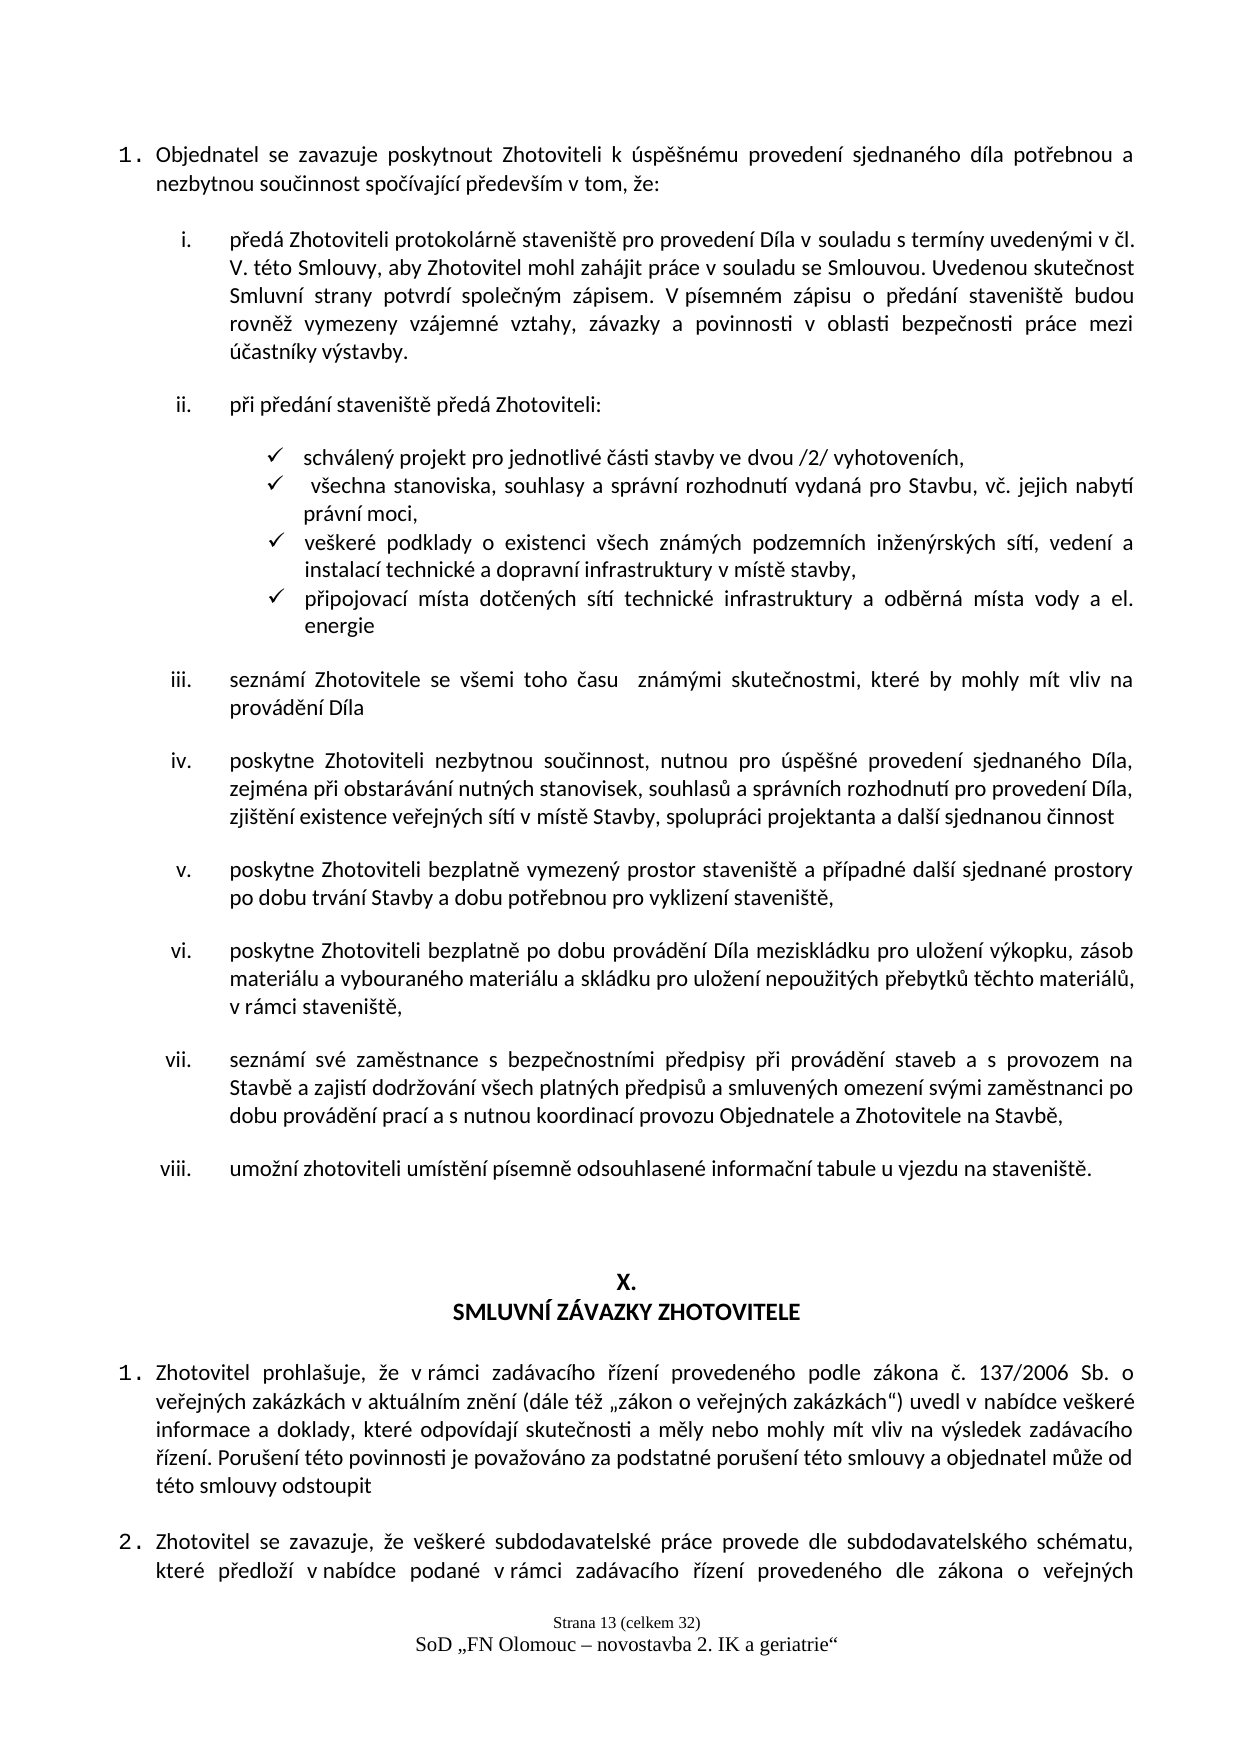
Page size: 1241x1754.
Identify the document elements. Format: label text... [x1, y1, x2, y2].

list všechna stanoviska, souhlasy a správní rozhodnutí vydaná pro Stavbu, vč. jejich nabytí právní moci, [266, 472, 1135, 528]
list seznámí Zhotovitele se všemi toho času známými skutečnostmi, které by mohly mít vliv na provádění Díla [192, 665, 1135, 721]
list Objednatel se zavazuje poskytnout Zhotoviteli k úspěšnému provedení sjednaného díla potřebnou a nezbytnou součinnost spočívající především v tom, že: [118, 140, 1135, 197]
list seznámí své zaměstnance s bezpečnostními předpisy při provádění staveb a s provozem na Stavbě a zajistí dodržování všech platných předpisů a smluvených omezení svými zaměstnanci po dobu provádění prací a s nutnou koordinací provozu Objednatele a Zhotovitele na Stavbě, [192, 1045, 1135, 1129]
list připojovací místa dotčených sítí technické infrastruktury a odběrná místa vody a el. energie [267, 584, 1135, 640]
list Zhotovitel prohlašuje, že v rámci zadávacího řízení provedeného podle zákona č. 137/2006 Sb. o veřejných zakázkách v aktuálním znění (dále též „zákon o veřejných zakázkách“) uvedl v nabídce veškeré informace a doklady, které odpovídají skutečnosti a měly nebo mohly mít vliv na výsledek zadávacího řízení. Porušení této povinnosti je považováno za podstatné porušení této smlouvy a objednatel může od této smlouvy odstoupit [118, 1358, 1135, 1499]
list poskytne Zhotoviteli nezbytnou součinnost, nutnou pro úspěšné provedení sjednaného Díla, zejména při obstarávání nutných stanovisek, souhlasů a správních rozhodnutí pro provedení Díla, zjištění existence veřejných sítí v místě Stavby, spolupráci projektanta a další sjednanou činnost [192, 746, 1135, 830]
text SMLUVNÍ ZÁVAZKY ZHOTOVITELE [118, 1297, 1135, 1327]
list umožní zhotoviteli umístění písemně odsouhlasené informační tabule u vjezdu na staveniště. [192, 1154, 1135, 1182]
list veškeré podklady o existenci všech známých podzemních inženýrských sítí, vedení a instalací technické a dopravní infrastruktury v místě stavby, [267, 528, 1135, 584]
list při předání staveniště předá Zhotoviteli: [192, 391, 1135, 418]
text X. [118, 1266, 1135, 1297]
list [118, 1527, 1135, 1584]
list předá Zhotoviteli protokolárně staveniště pro provedení Díla v souladu s termíny uvedenými v čl. V. této Smlouvy, aby Zhotovitel mohl zahájit práce v souladu se Smlouvou. Uvedenou skutečnost Smluvní strany potvrdí společným zápisem. V písemném zápisu o předání staveniště budou rovněž vymezeny vzájemné vztahy, závazky a povinnosti v oblasti bezpečnosti práce mezi účastníky výstavby. [192, 225, 1135, 366]
list schválený projekt pro jednotlivé části stavby ve dvou /2/ vyhotoveních, [266, 443, 1135, 472]
list poskytne Zhotoviteli bezplatně po dobu provádění Díla meziskládku pro uložení výkopku, zásob materiálu a vybouraného materiálu a skládku pro uložení nepoužitých přebytků těchto materiálů, v rámci staveniště, [192, 936, 1135, 1020]
list poskytne Zhotoviteli bezplatně vymezený prostor staveniště a případné další sjednané prostory po dobu trvání Stavby a dobu potřebnou pro vyklizení staveniště, [192, 855, 1135, 911]
